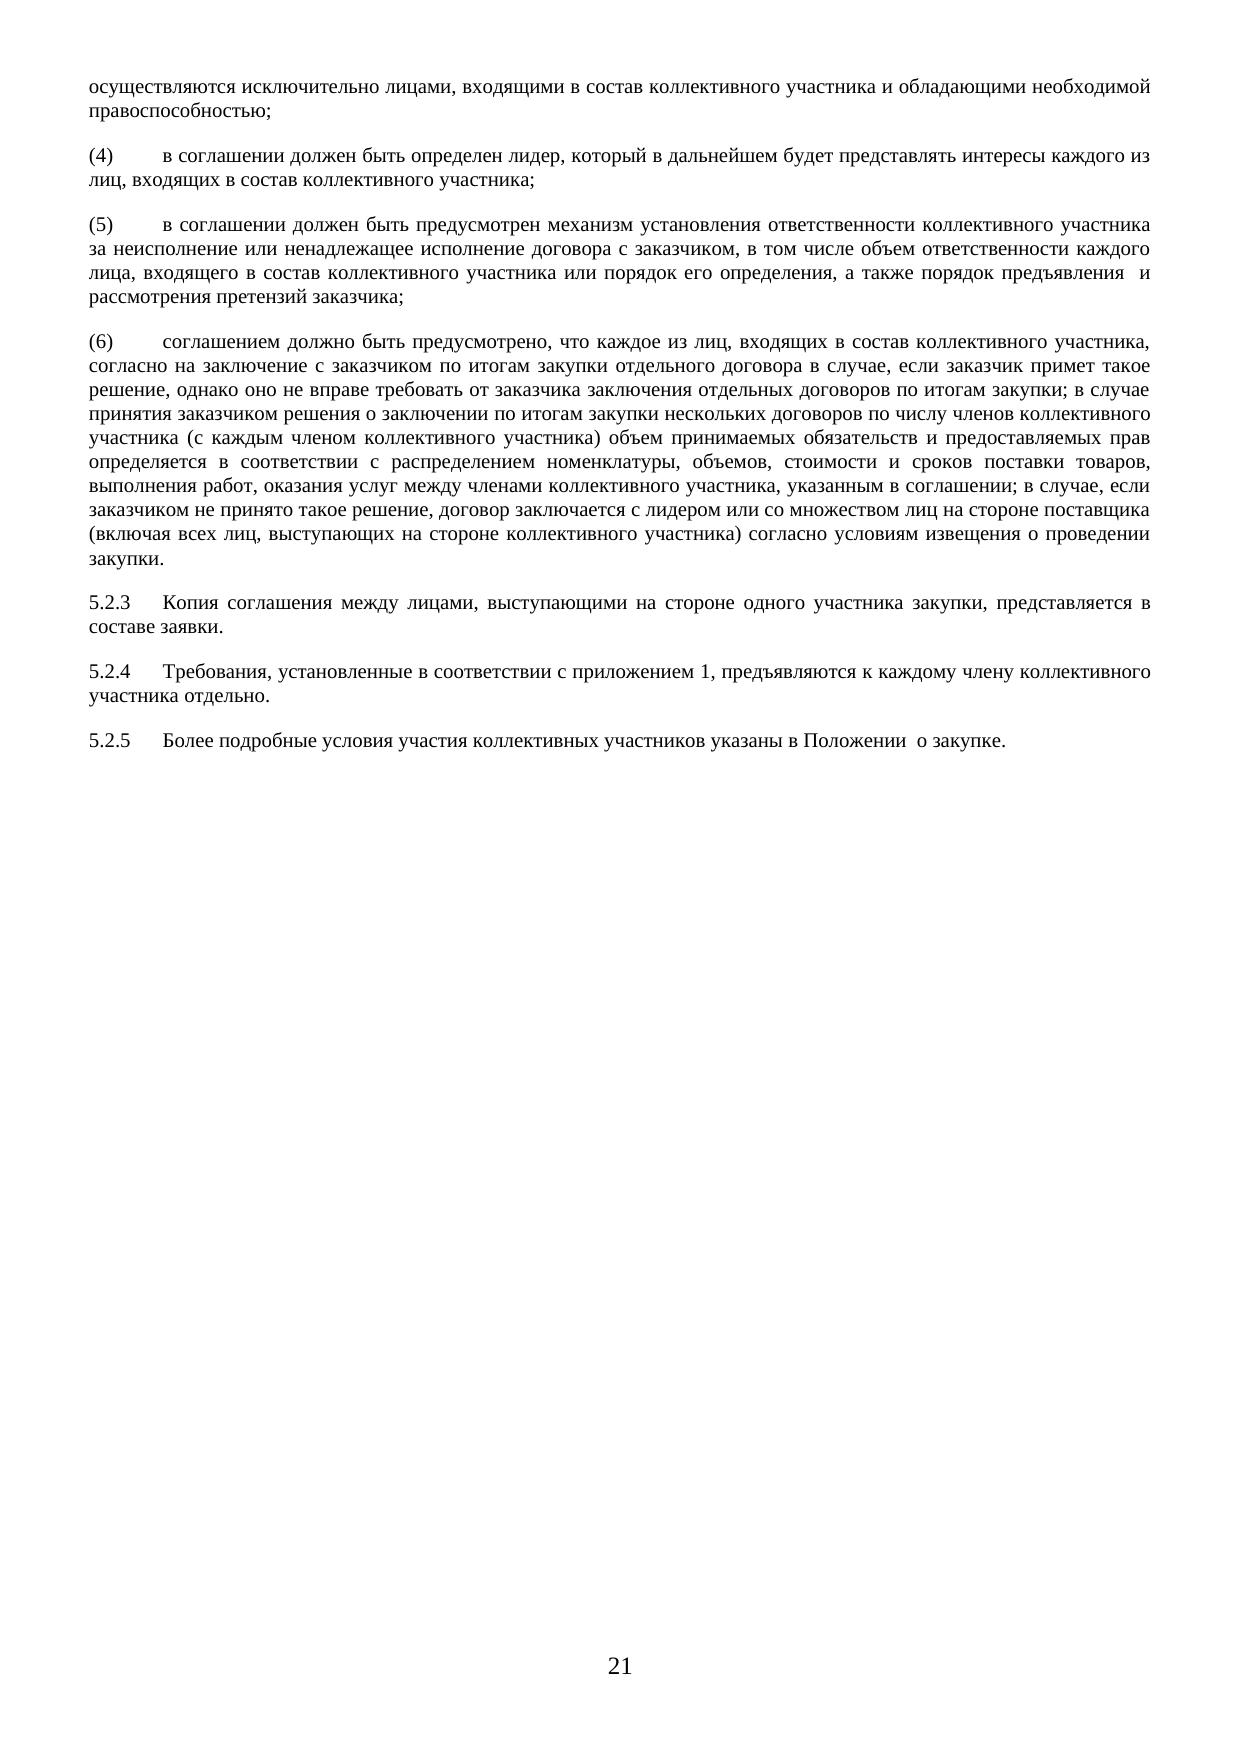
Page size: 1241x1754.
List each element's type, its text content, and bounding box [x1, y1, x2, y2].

text соглашением должно быть предусмотрено, что каждое из лиц, входящих в состав коллективного участника, согласно на заключение с заказчиком по итогам закупки отдельного договора в случае, если заказчик примет такое решение, однако оно не вправе требовать от заказчика заключения отдельных договоров по итогам закупки; в случае принятия заказчиком решения о заключении по итогам закупки нескольких договоров по числу членов коллективного участника (с каждым членом коллективного участника) объем принимаемых обязательств и предоставляемых прав определяется в соответствии с распределением номенклатуры, объемов, стоимости и сроков поставки товаров, выполнения работ, оказания услуг между членами коллективного участника, указанным в соглашении; в случае, если заказчиком не принято такое решение, договор заключается с лидером или со множеством лиц на стороне поставщика (включая всех лиц, выступающих на стороне коллективного участника) согласно условиям извещения о проведении закупки. [89, 329, 1152, 569]
text Более подробные условия участия коллективных участников указаны в Положении о закупке. [89, 728, 1152, 752]
text Требования, установленные в соответствии с приложением 1, предъявляются к каждому члену коллективного участника отдельно. [89, 659, 1152, 707]
text Копия соглашения между лицами, выступающими на стороне одного участника закупки, представляется в составе заявки. [89, 590, 1152, 638]
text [89, 74, 1152, 122]
text в соглашении должен быть предусмотрен механизм установления ответственности коллективного участника за неисполнение или ненадлежащее исполнение договора с заказчиком, в том числе объем ответственности каждого лица, входящего в состав коллективного участника или порядок его определения, а также порядок предъявления и рассмотрения претензий заказчика; [89, 212, 1152, 308]
text в соглашении должен быть определен лидер, который в дальнейшем будет представлять интересы каждого из лиц, входящих в состав коллективного участника; [89, 143, 1152, 191]
